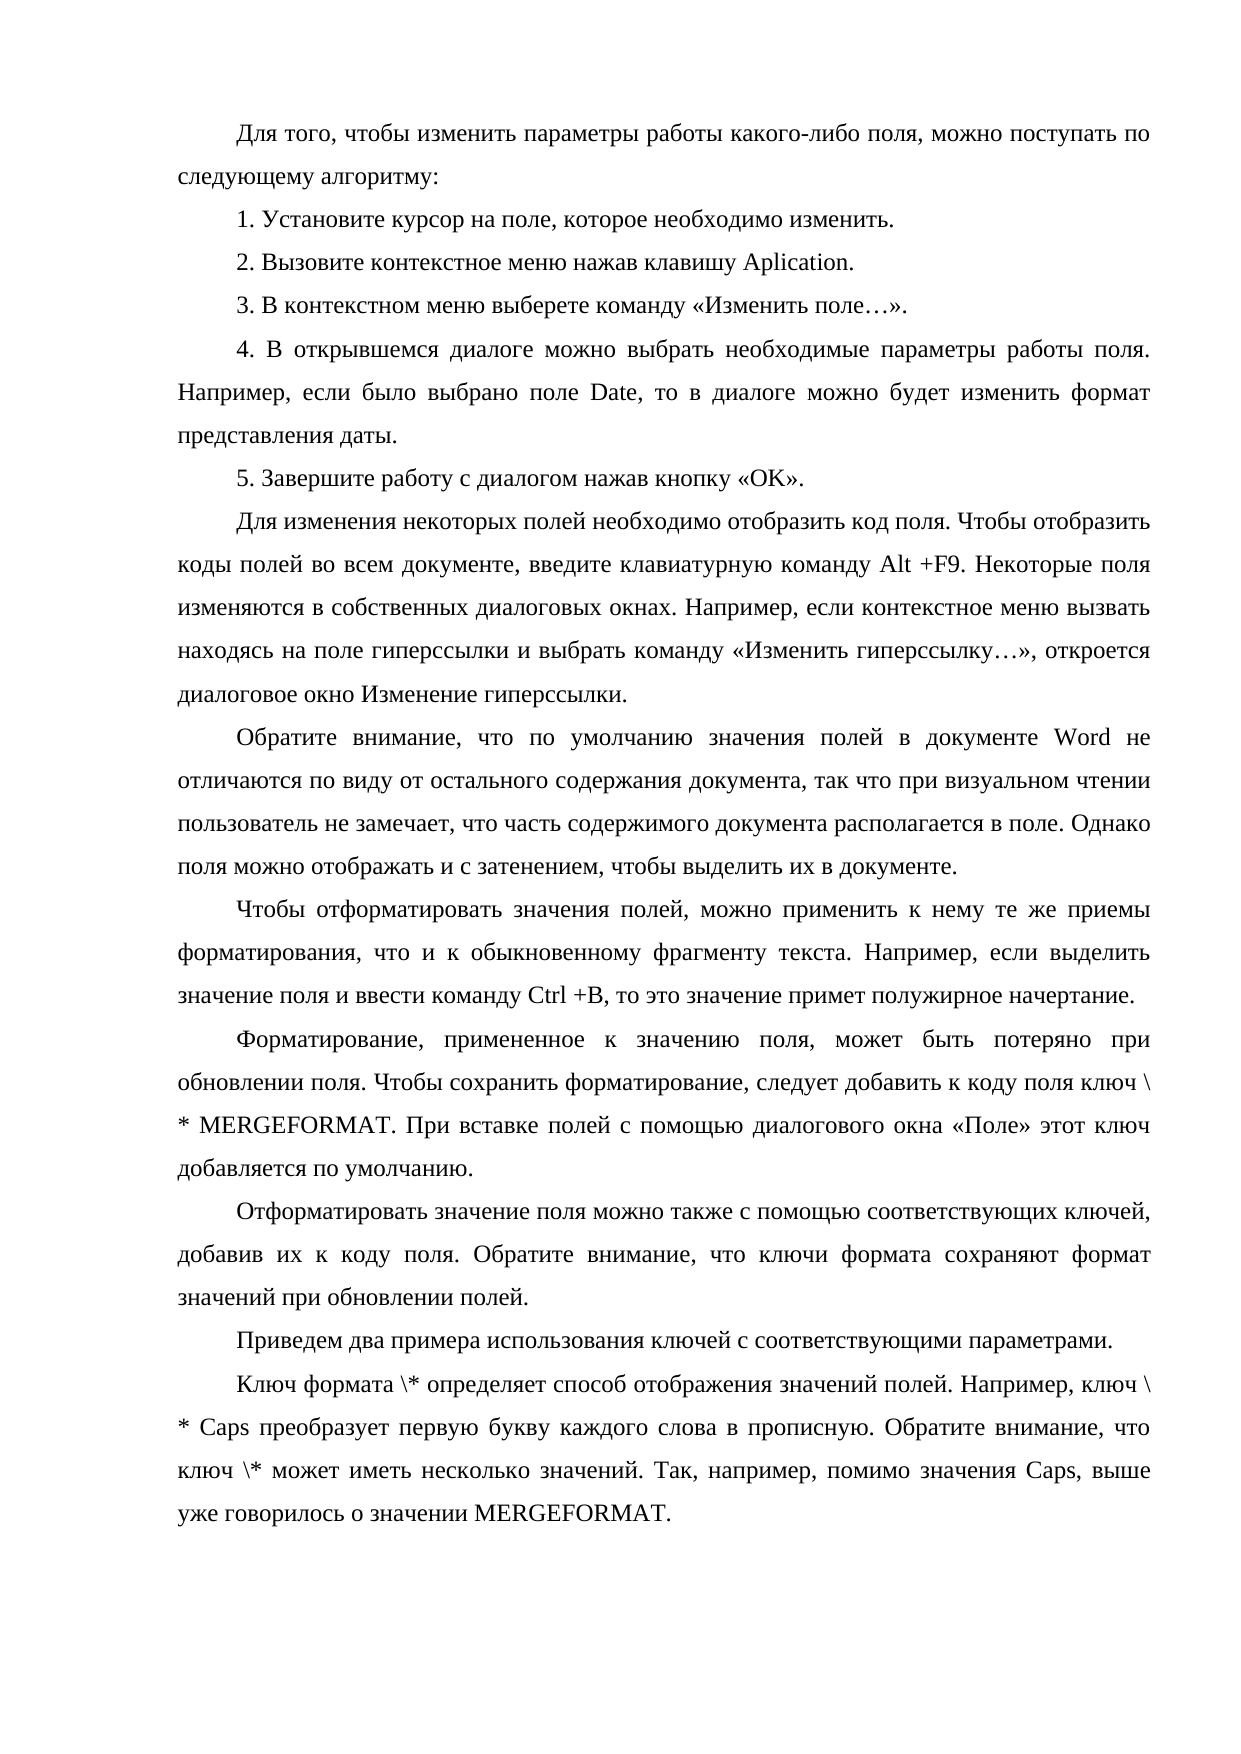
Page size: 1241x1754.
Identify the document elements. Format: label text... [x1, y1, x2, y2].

text 4. В открывшемся диалоге можно выбрать необходимые параметры работы поля. Например, если было выбрано поле Date, то в диалоге можно будет изменить формат представления даты. [177, 334, 1152, 449]
text Обратите внимание, что по умолчанию значения полей в документе Word не отличаются по виду от остального содержания документа, так что при визуальном чтении пользователь не замечает, что часть содержимого документа располагается в поле. Однако поля можно отображать и с затенением, чтобы выделить их в документе. [177, 722, 1152, 880]
text Чтобы отформатировать значения полей, можно применить к нему те же приемы форматирования, что и к обыкновенному фрагменту текста. Например, если выделить значение поля и ввести команду Ctrl +B, то это значение примет полужирное начертание. [177, 894, 1152, 1009]
text 2. Вызовите контекстное меню нажав клавишу Aplication. [177, 247, 1152, 276]
text Ключ формата \* определяет способ отображения значений полей. Например, ключ \* Caps преобразует первую букву каждого слова в прописную. Обратите внимание, что ключ \* может иметь несколько значений. Так, например, помимо значения Caps, выше уже говорилось о значении MERGEFORMAT. [177, 1369, 1152, 1527]
text 1. Установите курсор на поле, которое необходимо изменить. [177, 204, 1152, 233]
text Для изменения некоторых полей необходимо отобразить код поля. Чтобы отобразить коды полей во всем документе, введите клавиатурную команду Alt +F9. Некоторые поля изменяются в собственных диалоговых окнах. Например, если контекстное меню вызвать находясь на поле гиперссылки и выбрать команду «Изменить гиперссылку…», откроется диалоговое окно Изменение гиперссылки. [177, 506, 1152, 707]
text 5. Завершите работу с диалогом нажав кнопку «OK». [177, 463, 1152, 492]
text Форматирование, примененное к значению поля, может быть потеряно при обновлении поля. Чтобы сохранить форматирование, следует добавить к коду поля ключ \* MERGEFORMAT. При вставке полей с помощью диалогового окна «Поле» этот ключ добавляется по умолчанию. [177, 1024, 1152, 1182]
text Для того, чтобы изменить параметры работы какого-либо поля, можно поступать по следующему алгоритму: [177, 118, 1152, 190]
text Отформатировать значение поля можно также с помощью соответствующих ключей, добавив их к коду поля. Обратите внимание, что ключи формата сохраняют формат значений при обновлении полей. [177, 1196, 1152, 1311]
text Приведем два примера использования ключей с соответствующими параметрами. [177, 1326, 1152, 1354]
text 3. В контекстном меню выберете команду «Изменить поле…». [177, 291, 1152, 319]
